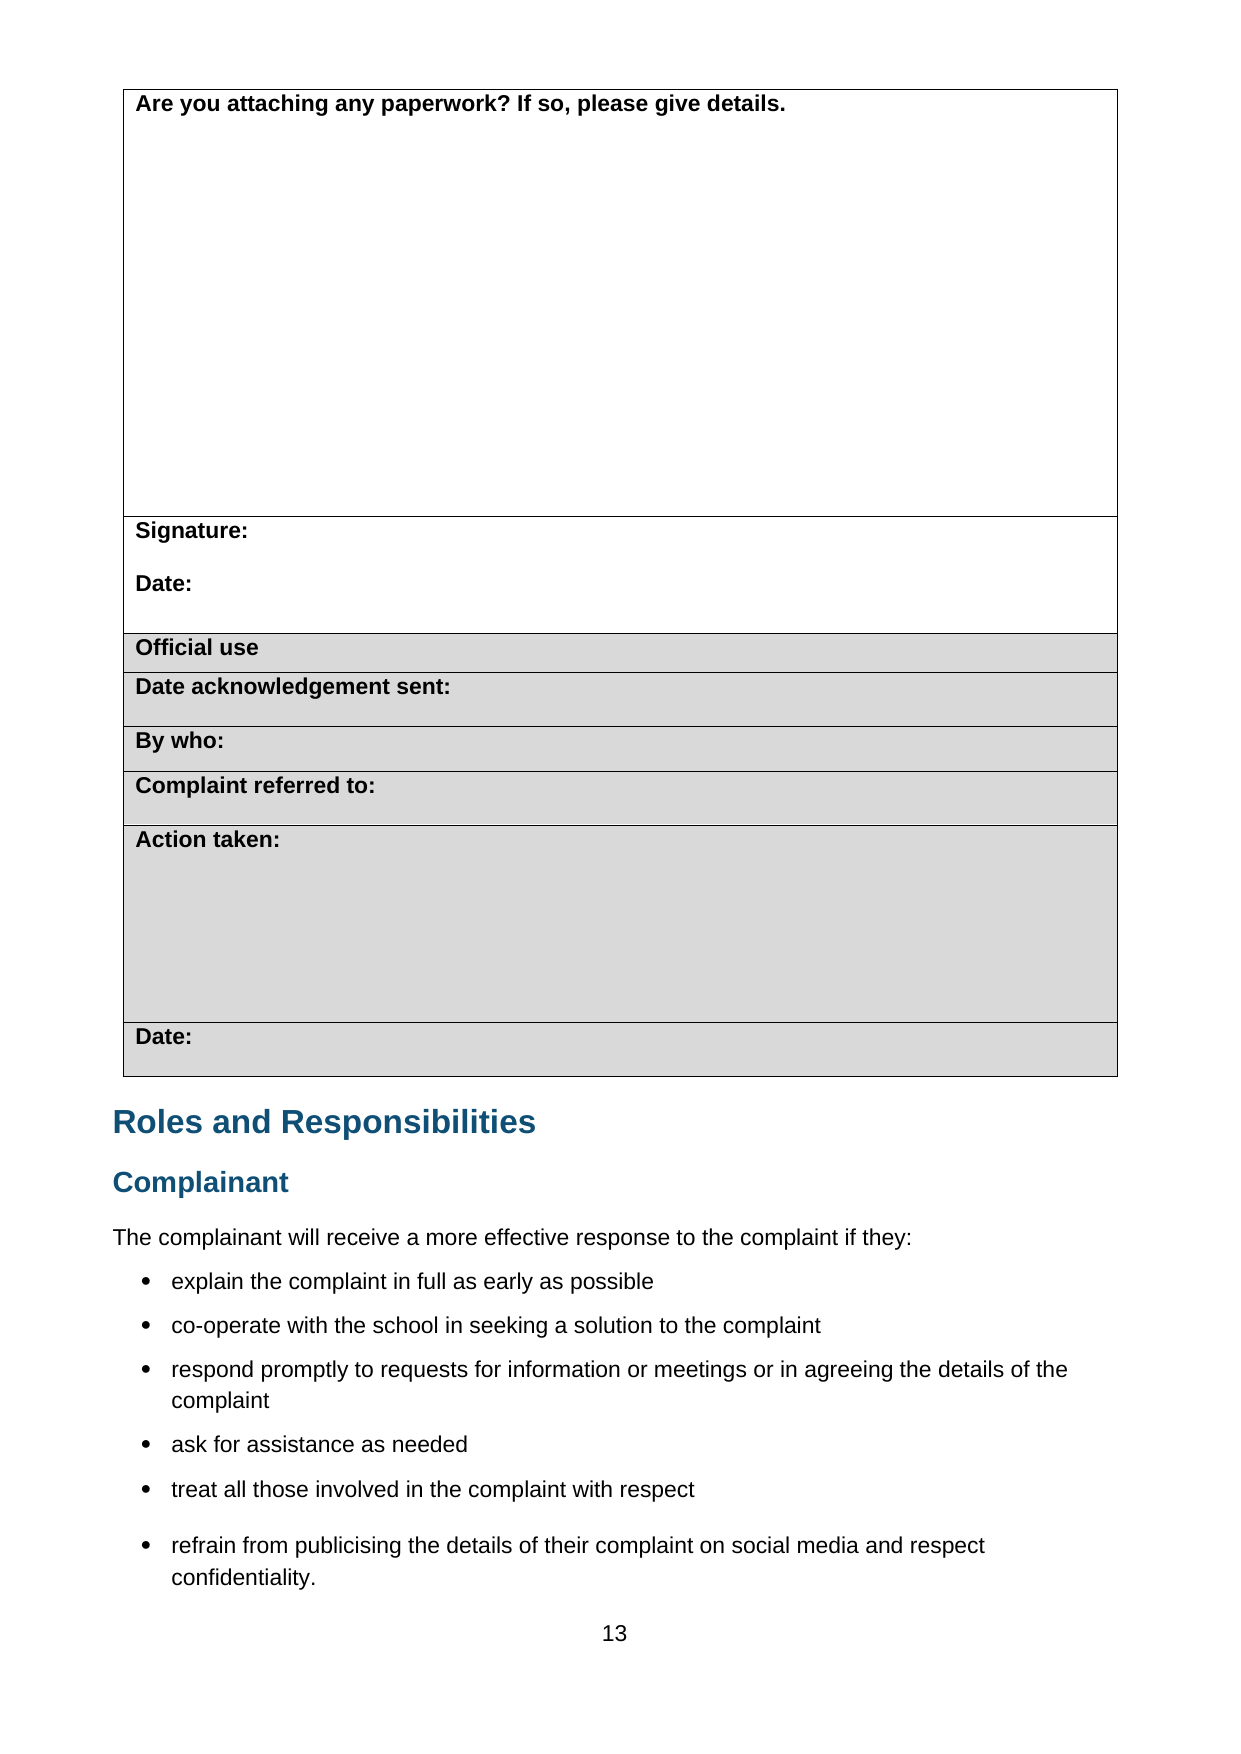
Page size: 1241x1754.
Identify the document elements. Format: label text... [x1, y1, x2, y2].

list refrain from publicising the details of their complaint on social media and respect confidentiality. [142, 1532, 1128, 1590]
table_cell Complaint referred to: [124, 772, 1117, 824]
list treat all those involved in the complaint with respect [142, 1476, 1128, 1502]
table_cell Are you attaching any paperwork? If so, please give details. [124, 90, 1117, 516]
list ask for assistance as needed [142, 1431, 1128, 1458]
table_cell Official use [124, 634, 1117, 672]
table_cell Date acknowledgement sent: [124, 673, 1117, 726]
text The complainant will receive a more effective response to the complaint if they: [112, 1224, 1128, 1250]
list explain the complaint in full as early as possible [142, 1268, 1128, 1294]
subtitle Roles and Responsibilities [112, 1102, 1128, 1140]
list respond promptly to requests for information or meetings or in agreeing the details of the complaint [142, 1356, 1128, 1414]
subtitle Complainant [112, 1165, 1128, 1199]
table_cell Date: [124, 1023, 1117, 1076]
table_cell By who: [124, 727, 1117, 771]
list co-operate with the school in seeking a solution to the complaint [142, 1312, 1128, 1338]
table_cell Action taken: [124, 826, 1117, 1022]
table_cell Signature: Date: [124, 517, 1117, 632]
